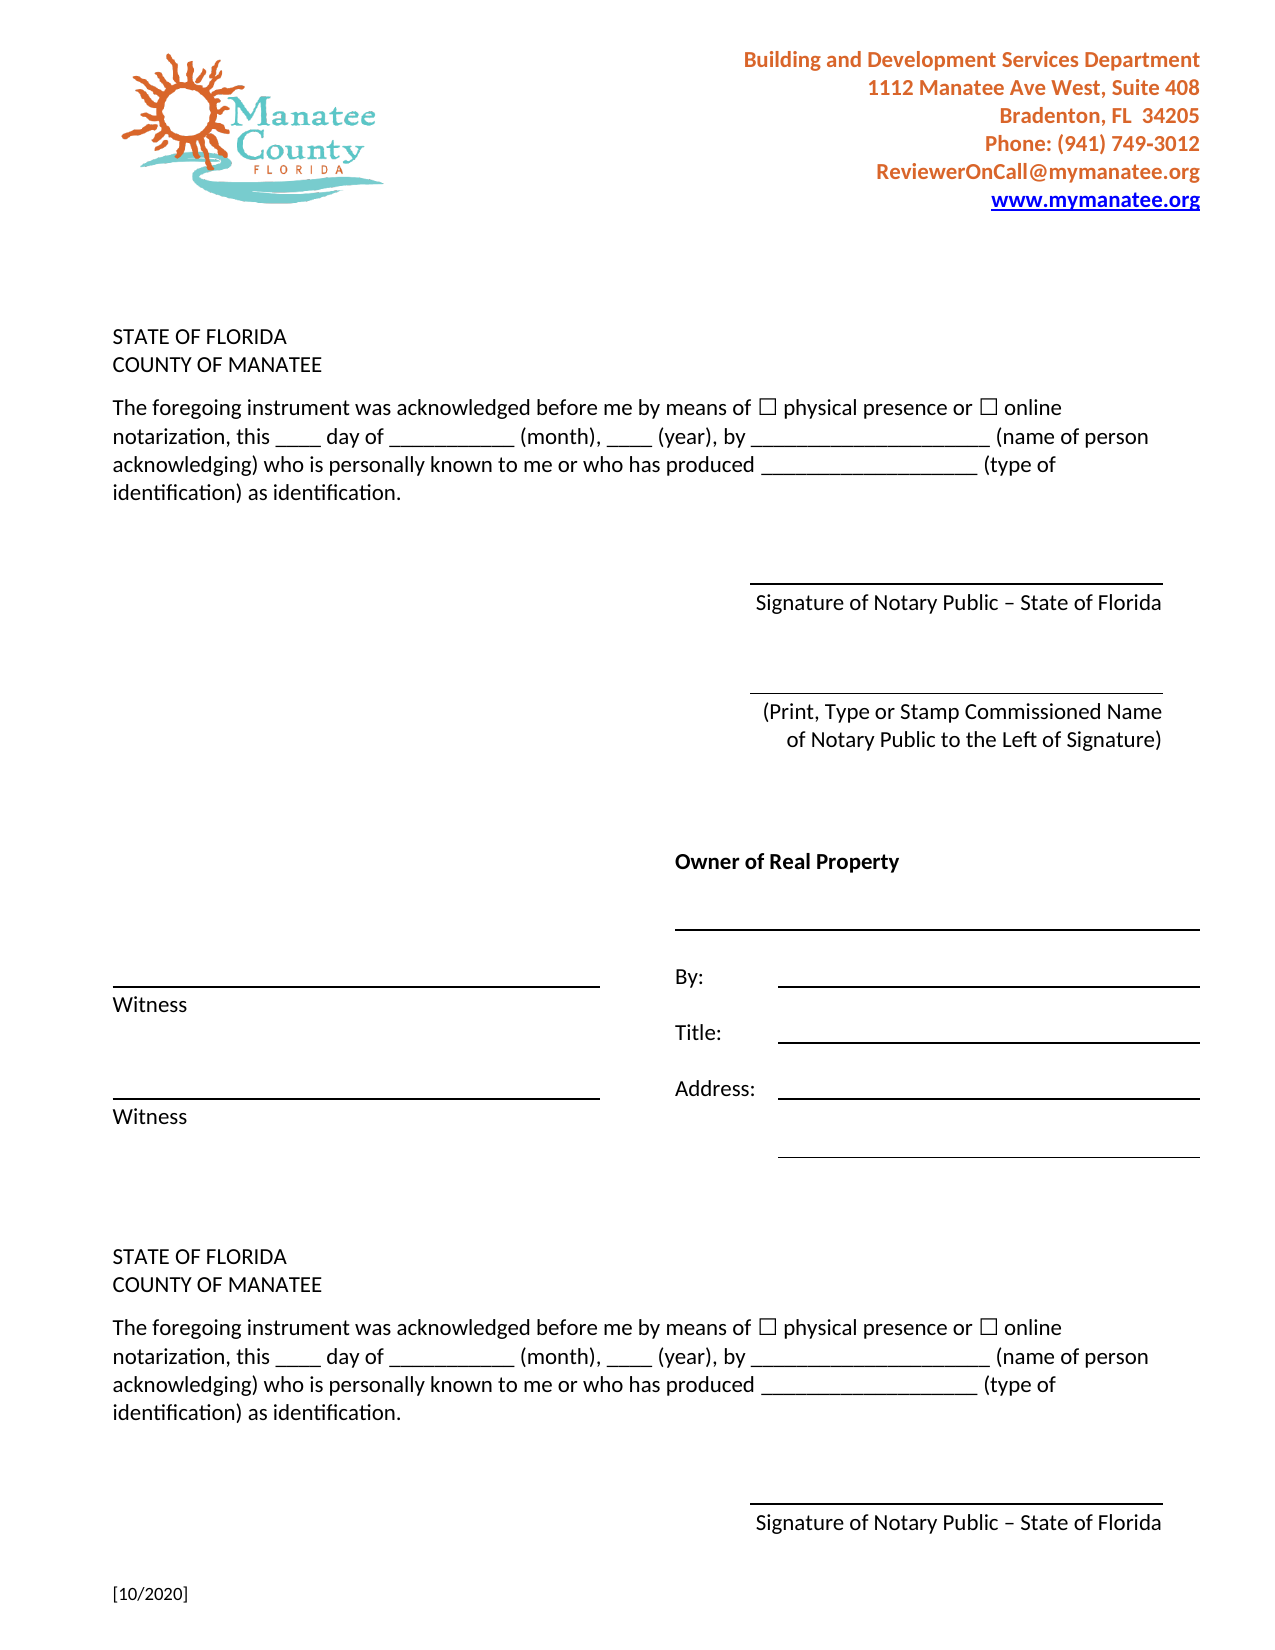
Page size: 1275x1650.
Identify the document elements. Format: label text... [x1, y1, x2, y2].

text STATE OF FLORIDA COUNTY OF MANATEE [112, 322, 1162, 378]
text Owner of Real Property [112, 847, 1200, 875]
text STATE OF FLORIDA COUNTY OF MANATEE [112, 1242, 1162, 1298]
text The foregoing instrument was acknowledged before me by means of physical presence or online notarization, this day of (month), (year), by (name of person acknowledging) who is personally known to me or who has produced (type of identification) as identification. [112, 1311, 1162, 1426]
text Witness [112, 990, 1200, 1018]
text By: [112, 962, 1200, 990]
text Signature of Notary Public – State of Florida [150, 1508, 1162, 1536]
picture [112, 45, 392, 212]
text Witness [112, 1102, 1200, 1130]
text Title: [112, 1018, 1200, 1046]
text Signature of Notary Public – State of Florida [150, 588, 1162, 616]
text Address: [112, 1074, 1200, 1102]
text (Print, Type or Stamp Commissioned Name of Notary Public to the Left of Signature) [150, 697, 1162, 753]
text The foregoing instrument was acknowledged before me by means of physical presence or online notarization, this day of (month), (year), by (name of person acknowledging) who is personally known to me or who has produced (type of identification) as identification. [112, 391, 1162, 506]
